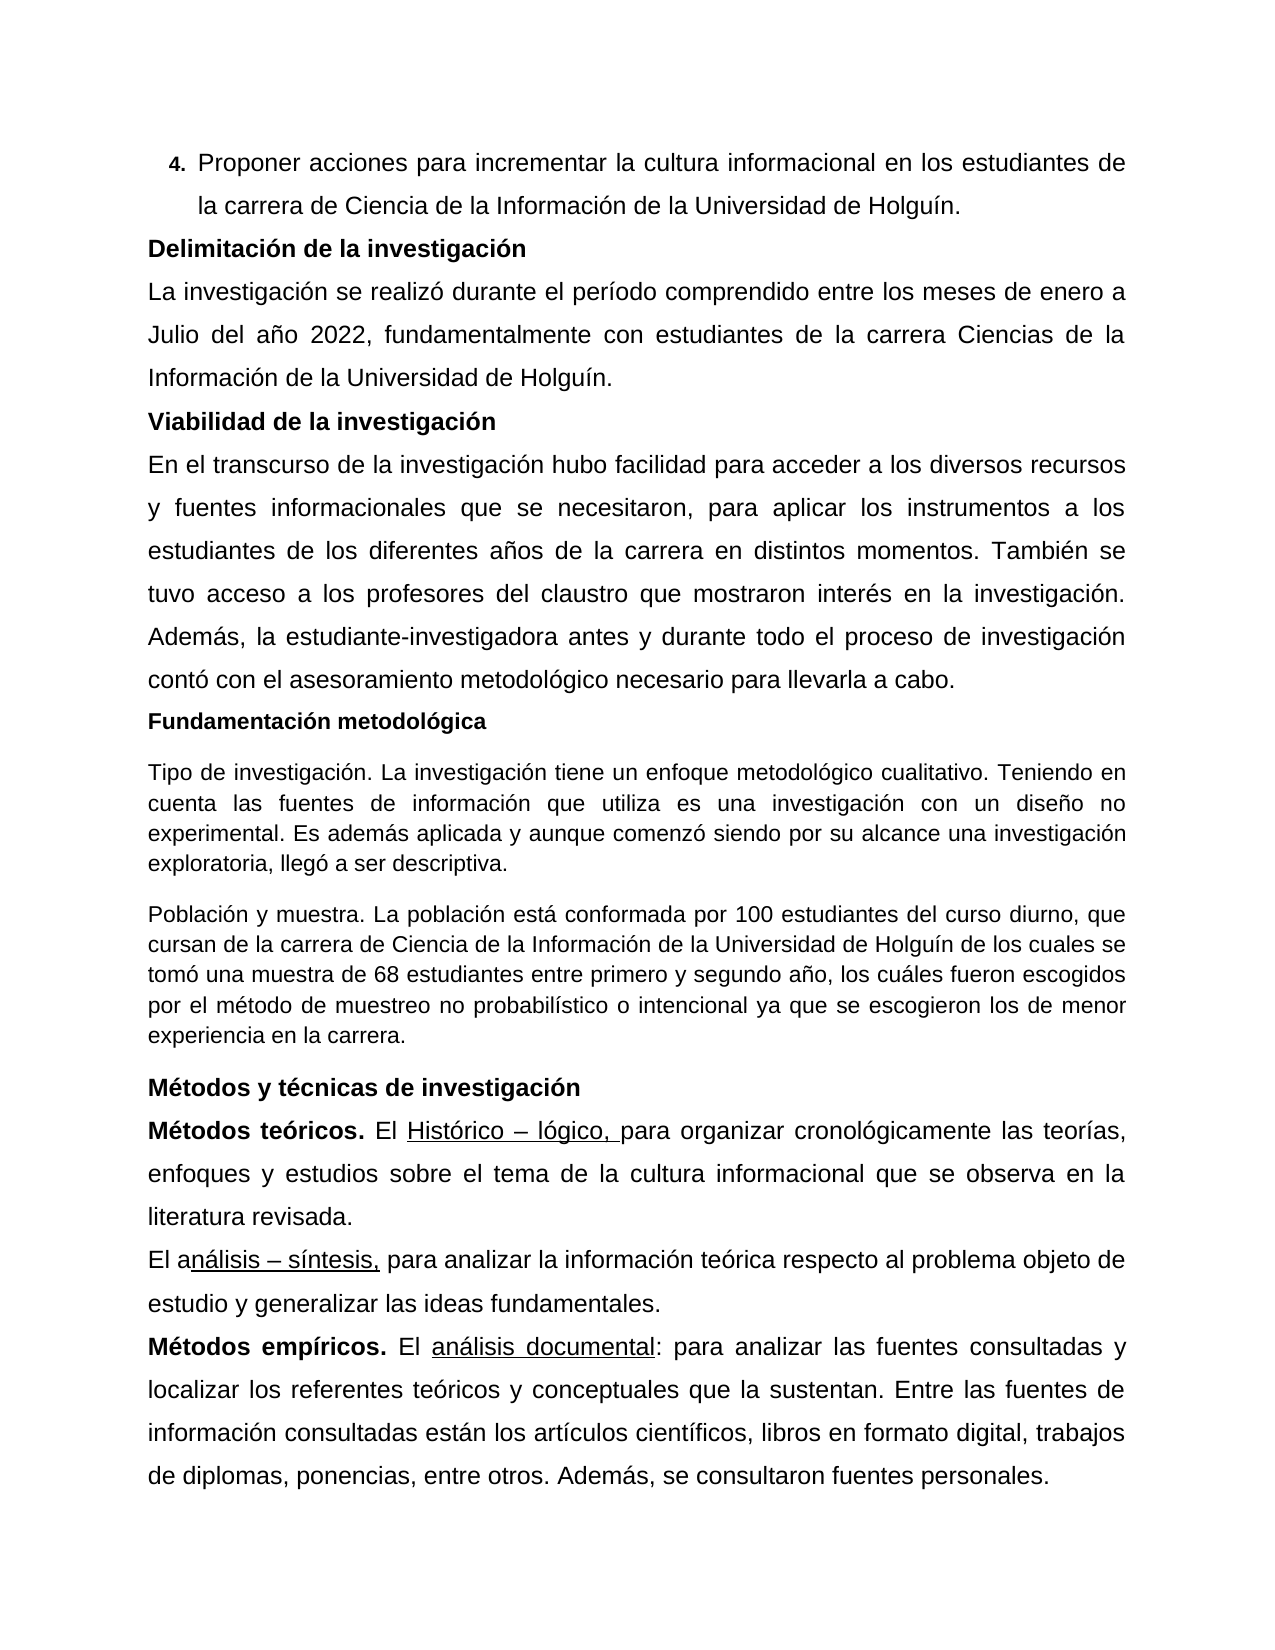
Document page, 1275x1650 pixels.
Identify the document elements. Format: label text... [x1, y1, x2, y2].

text El análisis – síntesis, para analizar la información teórica respecto al problema objeto de estudio y generalizar las ideas fundamentales. [148, 1245, 1127, 1317]
subtitle Viabilidad de la investigación [148, 406, 1127, 435]
text Métodos teóricos. El Histórico – lógico, para organizar cronológicamente las teorías, enfoques y estudios sobre el tema de la cultura informacional que se observa en la literatura revisada. [148, 1116, 1127, 1231]
text La investigación se realizó durante el período comprendido entre los meses de enero a Julio del año 2022, fundamentalmente con estudiantes de la carrera Ciencias de la Información de la Universidad de Holguín. [148, 277, 1127, 392]
list Proponer acciones para incrementar la cultura informacional en los estudiantes de la carrera de Ciencia de la Información de la Universidad de Holguín. [177, 148, 1127, 219]
text Población y muestra. La población está conformada por 100 estudiantes del curso diurno, que cursan de la carrera de Ciencia de la Información de la Universidad de Holguín de los cuales se tomó una muestra de 68 estudiantes entre primero y segundo año, los cuáles fueron escogidos por el método de muestreo no probabilístico o intencional ya que se escogieron los de menor experiencia en la carrera. [148, 901, 1127, 1048]
text En el transcurso de la investigación hubo facilidad para acceder a los diversos recursos y fuentes informacionales que se necesitaron, para aplicar los instrumentos a los estudiantes de los diferentes años de la carrera en distintos momentos. También se tuvo acceso a los profesores del claustro que mostraron interés en la investigación. Además, la estudiante-investigadora antes y durante todo el proceso de investigación contó con el asesoramiento metodológico necesario para llevarla a cabo. [148, 449, 1127, 694]
text Tipo de investigación. La investigación tiene un enfoque metodológico cualitativo. Teniendo en cuenta las fuentes de información que utiliza es una investigación con un diseño no experimental. Es además aplicada y aunque comenzó siendo por su alcance una investigación exploratoria, llegó a ser descriptiva. [148, 759, 1127, 876]
text Fundamentación metodológica [148, 708, 1127, 735]
text Métodos empíricos. El análisis documental: para analizar las fuentes consultadas y localizar los referentes teóricos y conceptuales que la sustentan. Entre las fuentes de información consultadas están los artículos científicos, libros en formato digital, trabajos de diplomas, ponencias, entre otros. Además, se consultaron fuentes personales. [148, 1332, 1127, 1490]
subtitle Métodos y técnicas de investigación [148, 1073, 1127, 1102]
subtitle Delimitación de la investigación [148, 234, 1127, 263]
